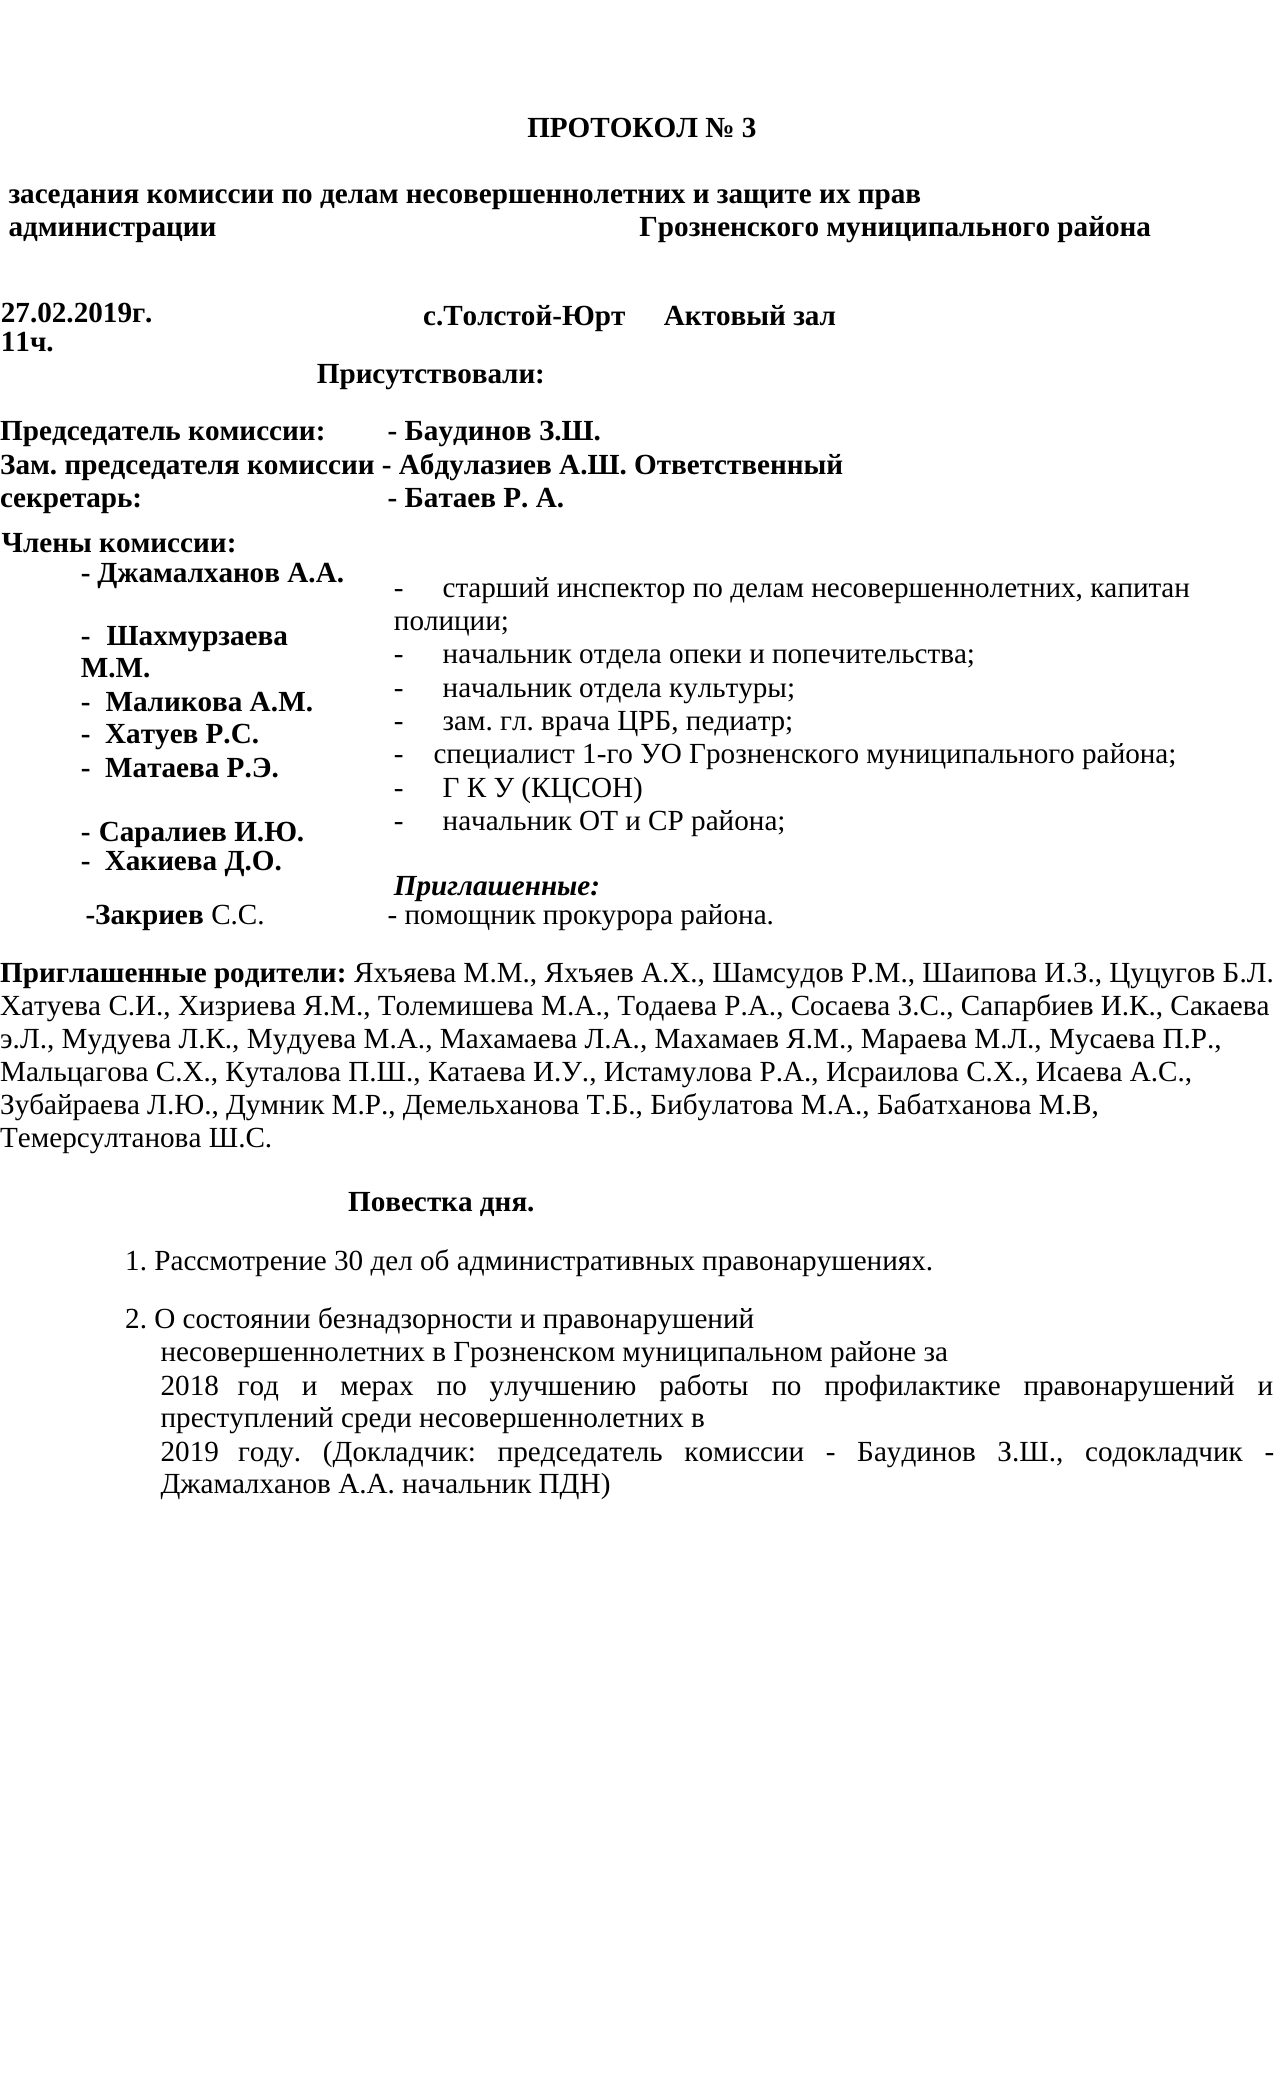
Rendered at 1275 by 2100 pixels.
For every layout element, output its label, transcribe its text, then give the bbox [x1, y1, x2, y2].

list начальник отдела опеки и попечительства; [0, 637, 1275, 670]
list специалист 1-го УО Грозненского муниципального района; [0, 737, 1275, 770]
text Приглашенные: [0, 872, 1275, 901]
text Повестка дня. [348, 1188, 1275, 1218]
text заседания комиссии по делам несовершеннолетних и защите их прав администрации Грозненского муниципального района [8, 177, 1275, 243]
list году. (Докладчик: председатель комиссии - Баудинов З.Ш., содокладчик - Джамалханов А.А. начальник ПДН) [160, 1434, 1275, 1501]
text 1. Рассмотрение 30 дел об административных правонарушениях. [125, 1247, 1275, 1276]
text Присутствовали: [317, 360, 1275, 389]
text 2. О состоянии безнадзорности и правонарушений [125, 1302, 1275, 1336]
list начальник отдела культуры; [0, 670, 1275, 704]
text с.Толстой-Юрт Актовый зал [0, 302, 1275, 332]
text ПРОТОКОЛ № 3 [8, 111, 1275, 144]
list Г К У (КЦСОН) [0, 770, 1275, 804]
text -Закриев С.С. - помощник прокурора района. [85, 901, 1275, 930]
list зам. гл. врача ЦРБ, педиатр; [0, 704, 1275, 737]
text Приглашенные родители: Яхъяева М.М., Яхъяев А.Х., Шамсудов Р.М., Шаипова И.З., Цуцугов Б.Л. Хатуева С.И., Хизриева Я.М., Толемишева М.А., Тодаева Р.А., Сосаева З.С., Сапарбиев И.К., Сакаева э.Л., Мудуева Л.К., Мудуева М.А., Махамаева Л.А., Махамаев Я.М., Мараева М.Л., Мусаева П.Р., Мальцагова С.Х., Куталова П.Ш., Катаева И.У., Истамулова Р.А., Исраилова С.Х., Исаева А.С., Зубайраева Л.Ю., Думник М.Р., Демельханова Т.Б., Бибулатова М.А., Бабатханова М.В, Темерсултанова Ш.С. [0, 956, 1275, 1154]
text несовершеннолетних в Грозненском муниципальном районе за [160, 1336, 1275, 1368]
list начальник ОТ и СР района; [0, 804, 1275, 837]
text Зам. председателя комиссии - Абдулазиев А.Ш. Ответственный секретарь: - Батаев Р. А. [0, 447, 925, 514]
list год и мерах по улучшению работы по профилактике правонарушений и преступлений среди несовершеннолетних в [160, 1368, 1275, 1434]
text Председатель комиссии: - Баудинов З.Ш. [0, 414, 1275, 447]
list старший инспектор по делам несовершеннолетних, капитан полиции; [0, 570, 1275, 637]
